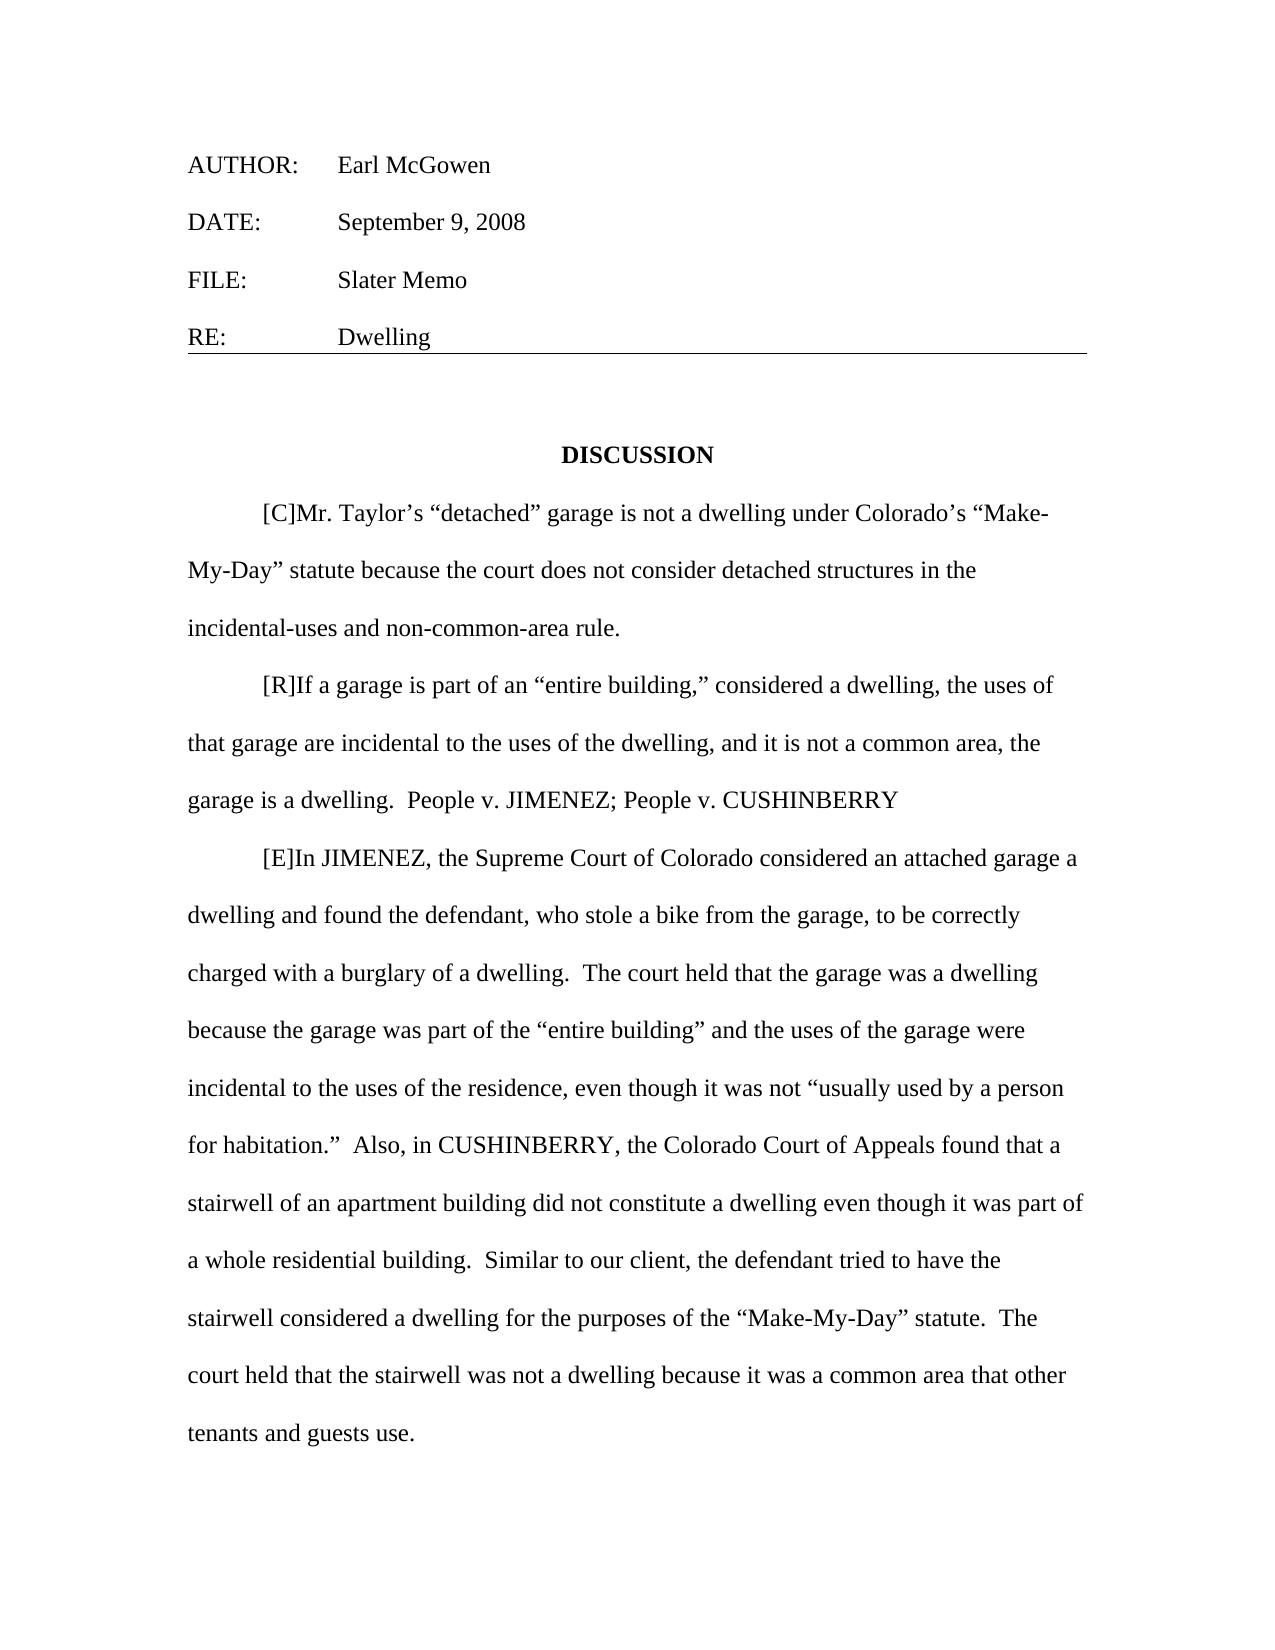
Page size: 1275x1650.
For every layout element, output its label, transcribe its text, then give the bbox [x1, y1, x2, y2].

text [R]If a garage is part of an “entire building,” considered a dwelling, the uses of that garage are incidental to the uses of the dwelling, and it is not a common area, the garage is a dwelling. People v. JIMENEZ; People v. CUSHINBERRY [187, 671, 1087, 814]
text FILE: Slater Memo [187, 265, 1087, 294]
text DATE: September 9, 2008 [187, 207, 1087, 236]
text DISCUSSION [187, 441, 1087, 469]
text [C]Mr. Taylor’s “detached” garage is not a dwelling under ’s “Make-My-Day” statute because the court does not consider detached structures in the incidental-uses and non-common-area rule. [187, 498, 1087, 642]
text RE: Dwelling [187, 322, 1087, 354]
text [E]In JIMENEZ, the Supreme Court of Colorado considered an attached garage a dwelling and found the defendant, who stole a bike from the garage, to be correctly charged with a burglary of a dwelling. The court held that the garage was a dwelling because the garage was part of the “entire building” and the uses of the garage were incidental to the uses of the residence, even though it was not “usually used by a person for habitation.” Also, in CUSHINBERRY, the Colorado Court of Appeals found that a stairwell of an apartment building did not constitute a dwelling even though it was part of a whole residential building. Similar to our client, the defendant tried to have the stairwell considered a dwelling for the purposes of the “Make-My-Day” statute. The court held that the stairwell was not a dwelling because it was a common area that other tenants and guests use. [187, 843, 1087, 1447]
text AUTHOR: Earl McGowen [187, 150, 1087, 179]
